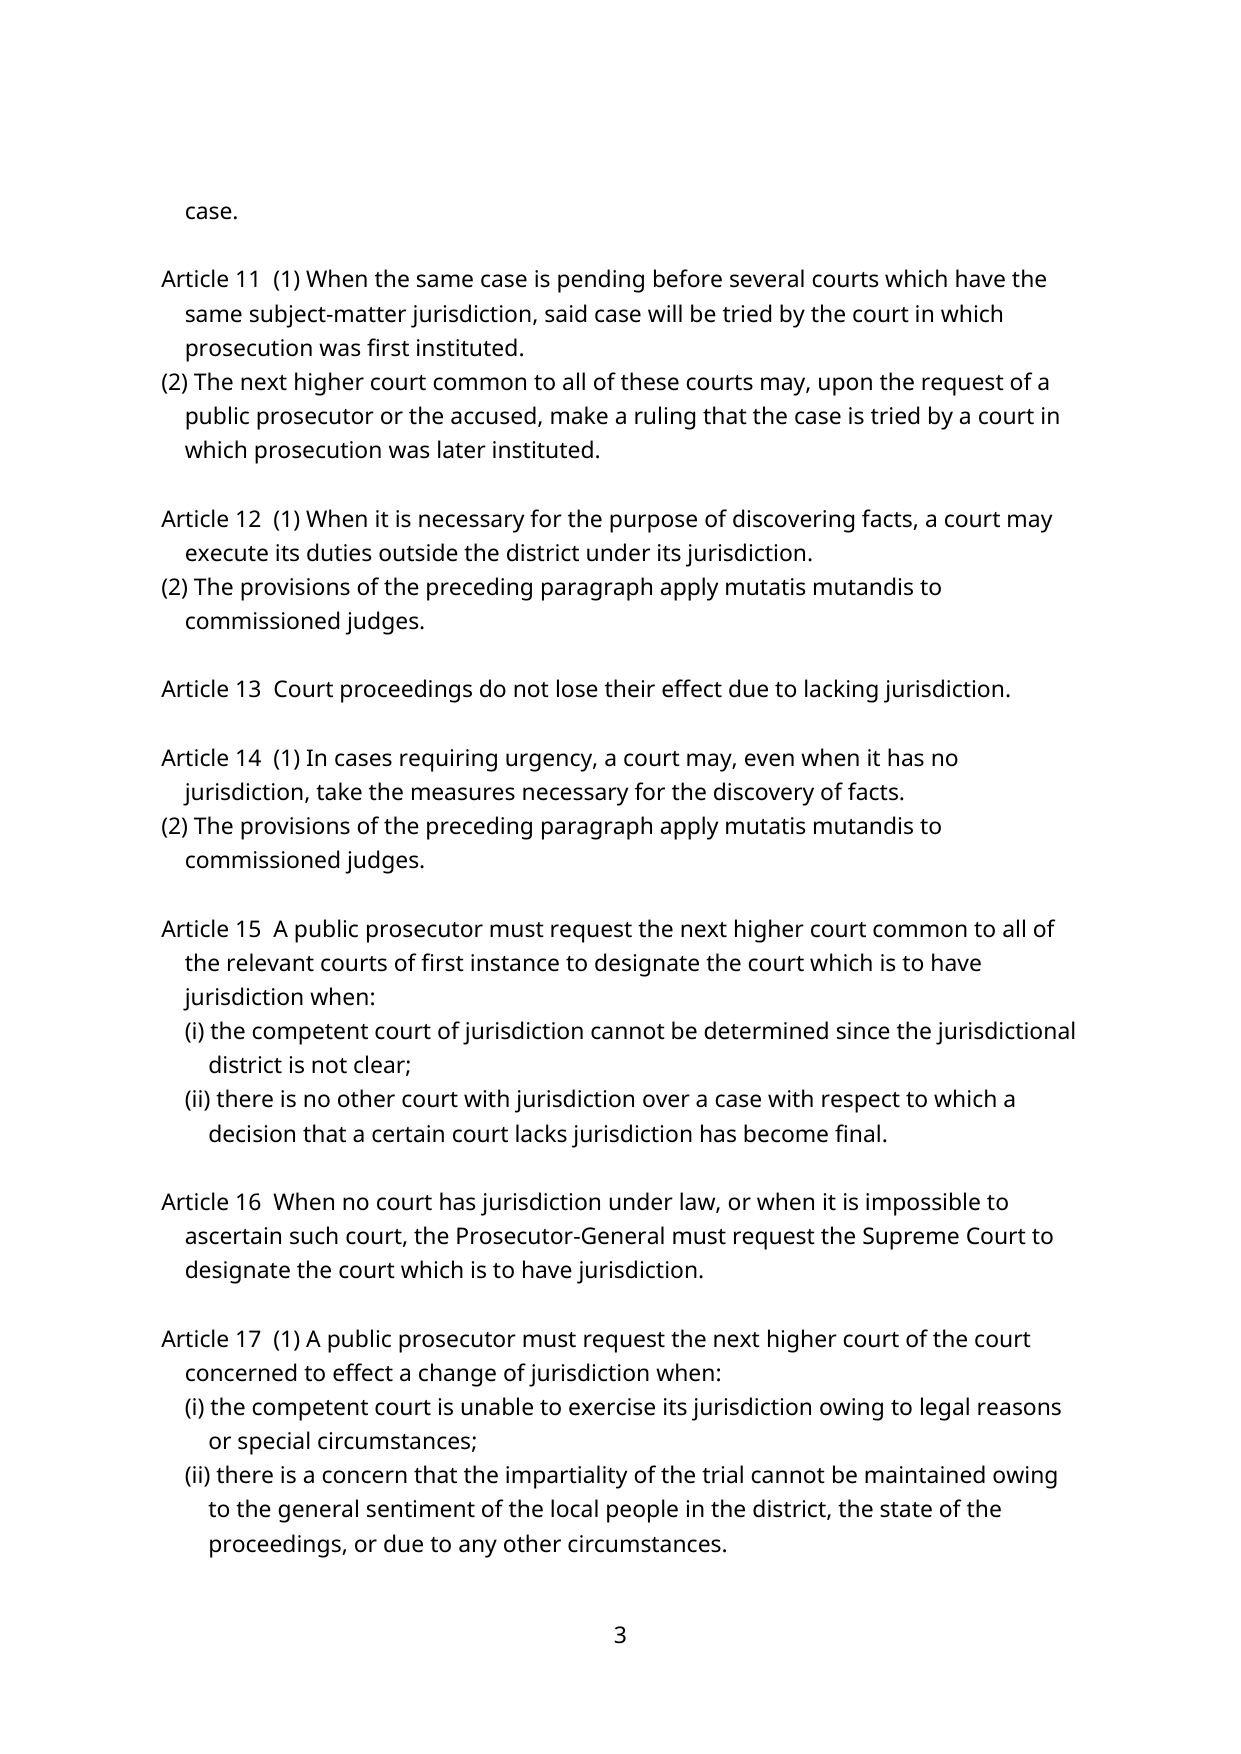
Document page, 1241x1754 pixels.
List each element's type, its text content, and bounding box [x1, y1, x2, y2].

text (i) the competent court is unable to exercise its jurisdiction owing to legal reasons or special circumstances; [184, 1389, 1079, 1458]
text Article 11 (1) When the same case is pending before several courts which have the same subject-matter jurisdiction, said case will be tried by the court in which prosecution was first instituted. [161, 262, 1079, 364]
text Article 17 (1) A public prosecutor must request the next higher court of the court concerned to effect a change of jurisdiction when: [161, 1321, 1079, 1389]
text Article 13 Court proceedings do not lose their effect due to lacking jurisdiction. [161, 672, 1079, 706]
text (ii) there is no other court with jurisdiction over a case with respect to which a decision that a certain court lacks jurisdiction has become final. [184, 1082, 1079, 1150]
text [161, 194, 1079, 228]
text Article 16 When no court has jurisdiction under law, or when it is impossible to ascertain such court, the Prosecutor-General must request the Supreme Court to designate the court which is to have jurisdiction. [161, 1184, 1079, 1287]
text (2) The provisions of the preceding paragraph apply mutatis mutandis to commissioned judges. [161, 809, 1079, 877]
text (ii) there is a concern that the impartiality of the trial cannot be maintained owing to the general sentiment of the local people in the district, the state of the proceedings, or due to any other circumstances. [184, 1458, 1079, 1560]
text Article 15 A public prosecutor must request the next higher court common to all of the relevant courts of first instance to designate the court which is to have jurisdiction when: [161, 911, 1079, 1014]
text Article 12 (1) When it is necessary for the purpose of discovering facts, a court may execute its duties outside the district under its jurisdiction. [161, 501, 1079, 569]
text (2) The provisions of the preceding paragraph apply mutatis mutandis to commissioned judges. [161, 569, 1079, 638]
text (i) the competent court of jurisdiction cannot be determined since the jurisdictional district is not clear; [184, 1014, 1079, 1082]
text (2) The next higher court common to all of these courts may, upon the request of a public prosecutor or the accused, make a ruling that the case is tried by a court in which prosecution was later instituted. [161, 364, 1079, 467]
text Article 14 (1) In cases requiring urgency, a court may, even when it has no jurisdiction, take the measures necessary for the discovery of facts. [161, 740, 1079, 809]
